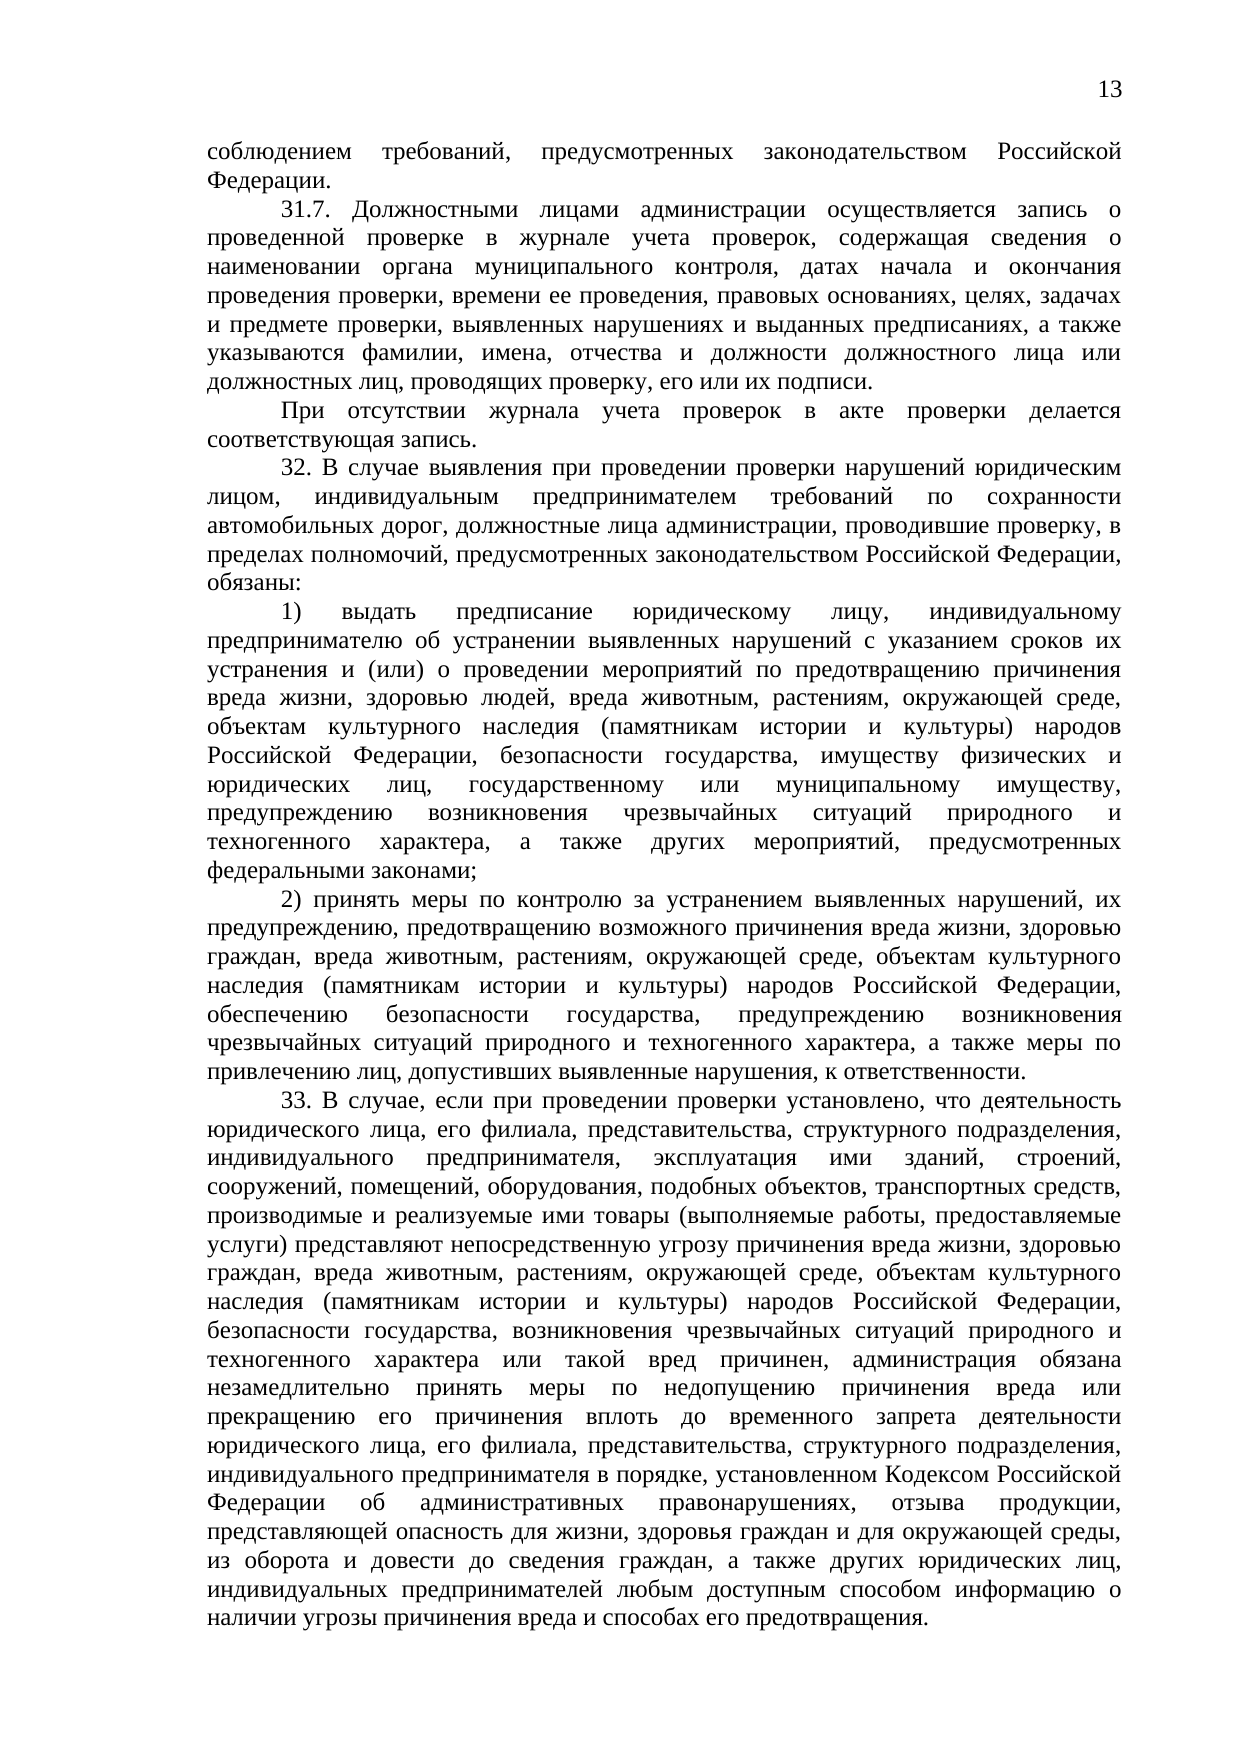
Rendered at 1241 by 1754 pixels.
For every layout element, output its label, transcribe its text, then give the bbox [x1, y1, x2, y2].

text 31.7. Должностными лицами администрации осуществляется запись о проведенной проверке в журнале учета проверок, содержащая сведения о наименовании органа муниципального контроля, датах начала и окончания проведения проверки, времени ее проведения, правовых основаниях, целях, задачах и предмете проверки, выявленных нарушениях и выданных предписаниях, а также указываются фамилии, имена, отчества и должности должностного лица или должностных лиц, проводящих проверку, его или их подписи. [207, 194, 1122, 395]
text При отсутствии журнала учета проверок в акте проверки делается соответствующая запись. [207, 395, 1122, 452]
text 2) принять меры по контролю за устранением выявленных нарушений, их предупреждению, предотвращению возможного причинения вреда жизни, здоровью граждан, вреда животным, растениям, окружающей среде, объектам культурного наследия (памятникам истории и культуры) народов Российской Федерации, обеспечению безопасности государства, предупреждению возникновения чрезвычайных ситуаций природного и техногенного характера, а также меры по привлечению лиц, допустивших выявленные нарушения, к ответственности. [207, 884, 1122, 1085]
text 32. В случае выявления при проведении проверки нарушений юридическим лицом, индивидуальным предпринимателем требований по сохранности автомобильных дорог, должностные лица администрации, проводившие проверку, в пределах полномочий, предусмотренных законодательством Российской Федерации, обязаны: [207, 452, 1122, 596]
text 1) выдать предписание юридическому лицу, индивидуальному предпринимателю об устранении выявленных нарушений с указанием сроков их устранения и (или) о проведении мероприятий по предотвращению причинения вреда жизни, здоровью людей, вреда животным, растениям, окружающей среде, объектам культурного наследия (памятникам истории и культуры) народов Российской Федерации, безопасности государства, имуществу физических и юридических лиц, государственному или муниципальному имуществу, предупреждению возникновения чрезвычайных ситуаций природного и техногенного характера, а также других мероприятий, предусмотренных федеральными законами; [207, 596, 1122, 884]
text 33. В случае, если при проведении проверки установлено, что деятельность юридического лица, его филиала, представительства, структурного подразделения, индивидуального предпринимателя, эксплуатация ими зданий, строений, сооружений, помещений, оборудования, подобных объектов, транспортных средств, производимые и реализуемые ими товары (выполняемые работы, предоставляемые услуги) представляют непосредственную угрозу причинения вреда жизни, здоровью граждан, вреда животным, растениям, окружающей среде, объектам культурного наследия (памятникам истории и культуры) народов Российской Федерации, безопасности государства, возникновения чрезвычайных ситуаций природного и техногенного характера или такой вред причинен, администрация обязана незамедлительно принять меры по недопущению причинения вреда или прекращению его причинения вплоть до временного запрета деятельности юридического лица, его филиала, представительства, структурного подразделения, индивидуального предпринимателя в порядке, установленном Кодексом Российской Федерации об административных правонарушениях, отзыва продукции, представляющей опасность для жизни, здоровья граждан и для окружающей среды, из оборота и довести до сведения граждан, а также других юридических лиц, индивидуальных предпринимателей любым доступным способом информацию о наличии угрозы причинения вреда и способах его предотвращения. [207, 1085, 1122, 1631]
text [207, 136, 1122, 194]
